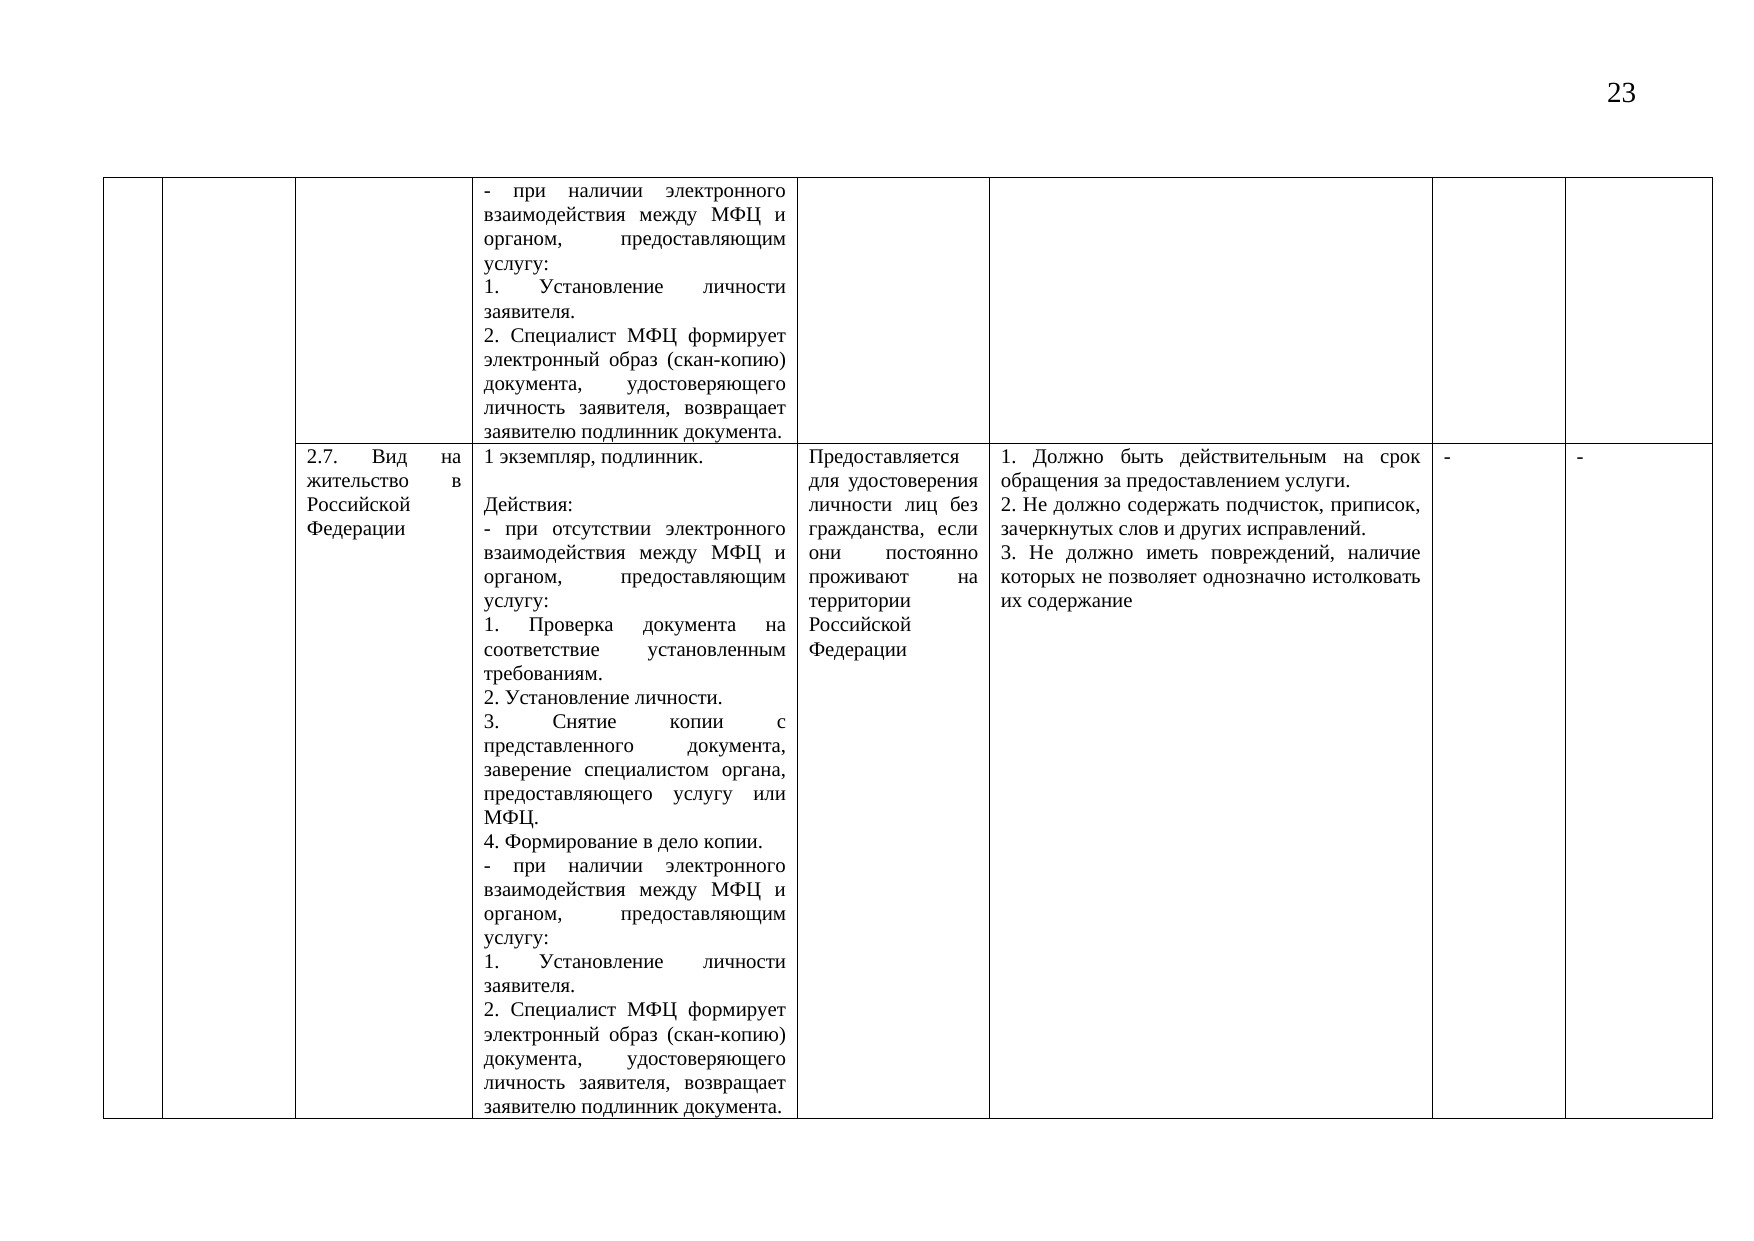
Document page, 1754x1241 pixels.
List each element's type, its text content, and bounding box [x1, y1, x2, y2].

table_cell - [1566, 178, 1712, 443]
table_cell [990, 178, 1432, 443]
table_cell 2.7. Вид на жительство в Российской Федерации [296, 444, 472, 1118]
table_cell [296, 178, 472, 443]
table_cell - [1566, 444, 1712, 1118]
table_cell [473, 444, 797, 1118]
table_cell - [1433, 444, 1565, 1118]
table_cell - [1433, 178, 1565, 443]
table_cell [473, 178, 797, 443]
table_cell Предоставляется для удостоверения личности лиц без гражданства, если они постоянно проживают на территории Российской Федерации [798, 444, 989, 1118]
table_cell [798, 178, 989, 443]
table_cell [990, 444, 1432, 1118]
